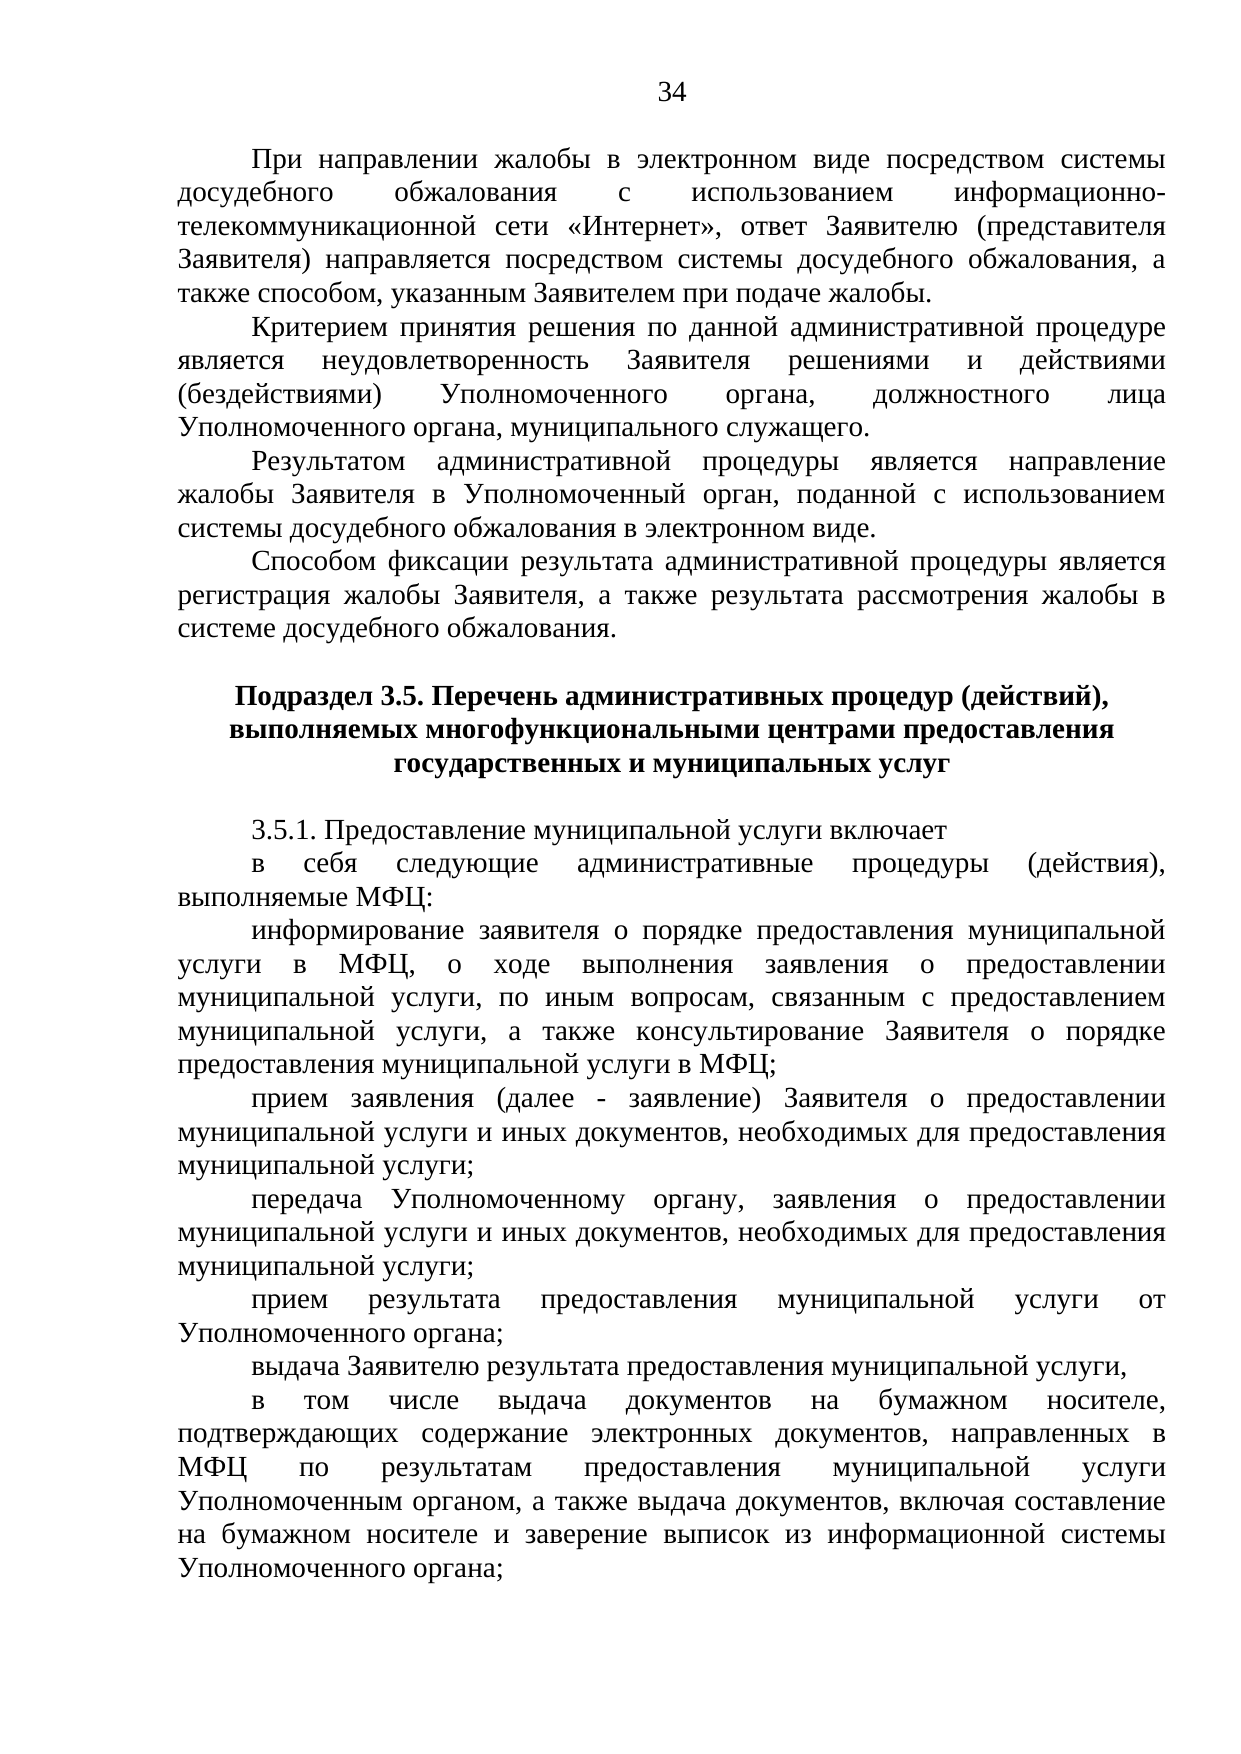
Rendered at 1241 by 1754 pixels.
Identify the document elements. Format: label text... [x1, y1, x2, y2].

text Критерием принятия решения по данной административной процедуре является неудовлетворенность Заявителя решениями и действиями (бездействиями) Уполномоченного органа, должностного лица Уполномоченного органа, муниципального служащего. [177, 309, 1167, 443]
text выдача Заявителю результата предоставления муниципальной услуги, [177, 1348, 1167, 1382]
text передача Уполномоченному органу, заявления о предоставлении муниципальной услуги и иных документов, необходимых для предоставления муниципальной услуги; [177, 1181, 1167, 1281]
text Результатом административной процедуры является направление жалобы Заявителя в Уполномоченный орган, поданной с использованием системы досудебного обжалования в электронном виде. [177, 443, 1167, 543]
text информирование заявителя о порядке предоставления муниципальной услуги в МФЦ, о ходе выполнения заявления о предоставлении муниципальной услуги, по иным вопросам, связанным с предоставлением муниципальной услуги, а также консультирование Заявителя о порядке предоставления муниципальной услуги в МФЦ; [177, 912, 1167, 1080]
table_header Подраздел 3.5. Перечень административных процедур (действий), выполняемых многофункциональными центрами предоставления государственных и муниципальных услуг [177, 678, 1167, 778]
text прием результата предоставления муниципальной услуги от Уполномоченного органа; [177, 1281, 1167, 1348]
text в себя следующие административные процедуры (действия), выполняемые МФЦ: [177, 845, 1167, 912]
text в том числе выдача документов на бумажном носителе, подтверждающих содержание электронных документов, направленных в МФЦ по результатам предоставления муниципальной услуги Уполномоченным органом, а также выдача документов, включая составление на бумажном носителе и заверение выписок из информационной системы Уполномоченного органа; [177, 1382, 1167, 1583]
text Способом фиксации результата административной процедуры является регистрация жалобы Заявителя, а также результата рассмотрения жалобы в системе досудебного обжалования. [177, 543, 1167, 644]
text При направлении жалобы в электронном виде посредством системы досудебного обжалования с использованием информационно-телекоммуникационной сети «Интернет», ответ Заявителю (представителя Заявителя) направляется посредством системы досудебного обжалования, а также способом, указанным Заявителем при подаче жалобы. [177, 141, 1167, 309]
text прием заявления (далее - заявление) Заявителя о предоставлении муниципальной услуги и иных документов, необходимых для предоставления муниципальной услуги; [177, 1080, 1167, 1181]
text 3.5.1. Предоставление муниципальной услуги включает [177, 812, 1167, 845]
